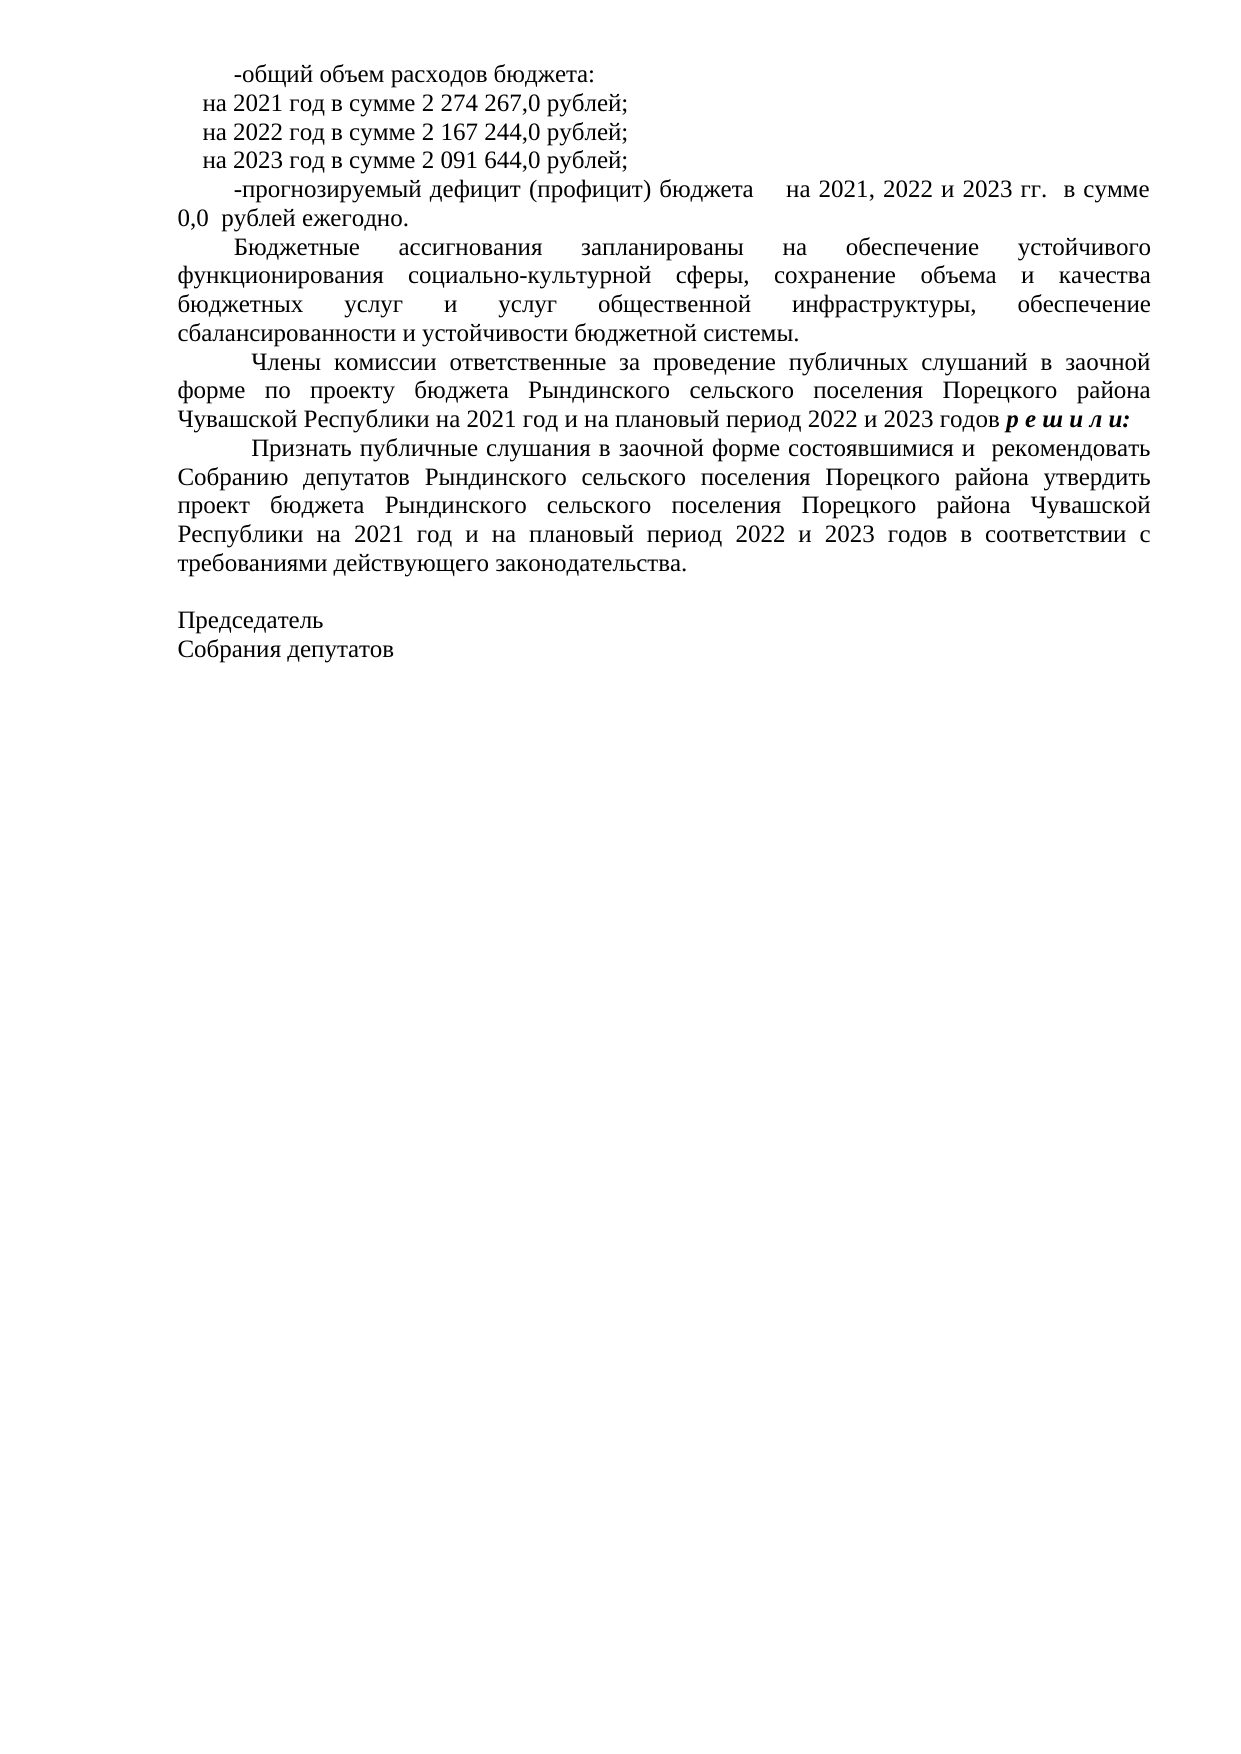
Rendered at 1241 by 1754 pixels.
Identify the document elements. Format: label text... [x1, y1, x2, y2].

text Признать публичные слушания в заочной форме состоявшимися и рекомендовать Собранию депутатов Рындинского сельского поселения Порецкого района утвердить проект бюджета Рындинского сельского поселения Порецкого района Чувашской Республики на 2021 год и на плановый период 2022 и 2023 годов в соответствии с требованиями действующего законодательства. [177, 433, 1152, 577]
text -прогнозируемый дефицит (профицит) бюджета на 2021, 2022 и 2023 гг. в сумме 0,0 рублей ежегодно. [177, 174, 1152, 232]
text Председатель [177, 605, 1152, 634]
text Члены комиссии ответственные за проведение публичных слушаний в заочной форме по проекту бюджета Рындинского сельского поселения Порецкого района Чувашской Республики на 2021 год и на плановый период 2022 и 2023 годов р е ш и л и: [177, 347, 1152, 433]
text Собрания депутатов [177, 634, 1152, 663]
text Бюджетные ассигнования запланированы на обеспечение устойчивого функционирования социально-культурной сферы, сохранение объема и качества бюджетных услуг и услуг общественной инфраструктуры, обеспечение сбалансированности и устойчивости бюджетной системы. [177, 232, 1152, 347]
text на 2023 год в сумме 2 091 644,0 рублей; [177, 145, 1152, 174]
text на 2021 год в сумме 2 274 267,0 рублей; [177, 88, 1152, 117]
text на 2022 год в сумме 2 167 244,0 рублей; [177, 117, 1152, 145]
text -общий объем расходов бюджета: [177, 59, 1152, 88]
